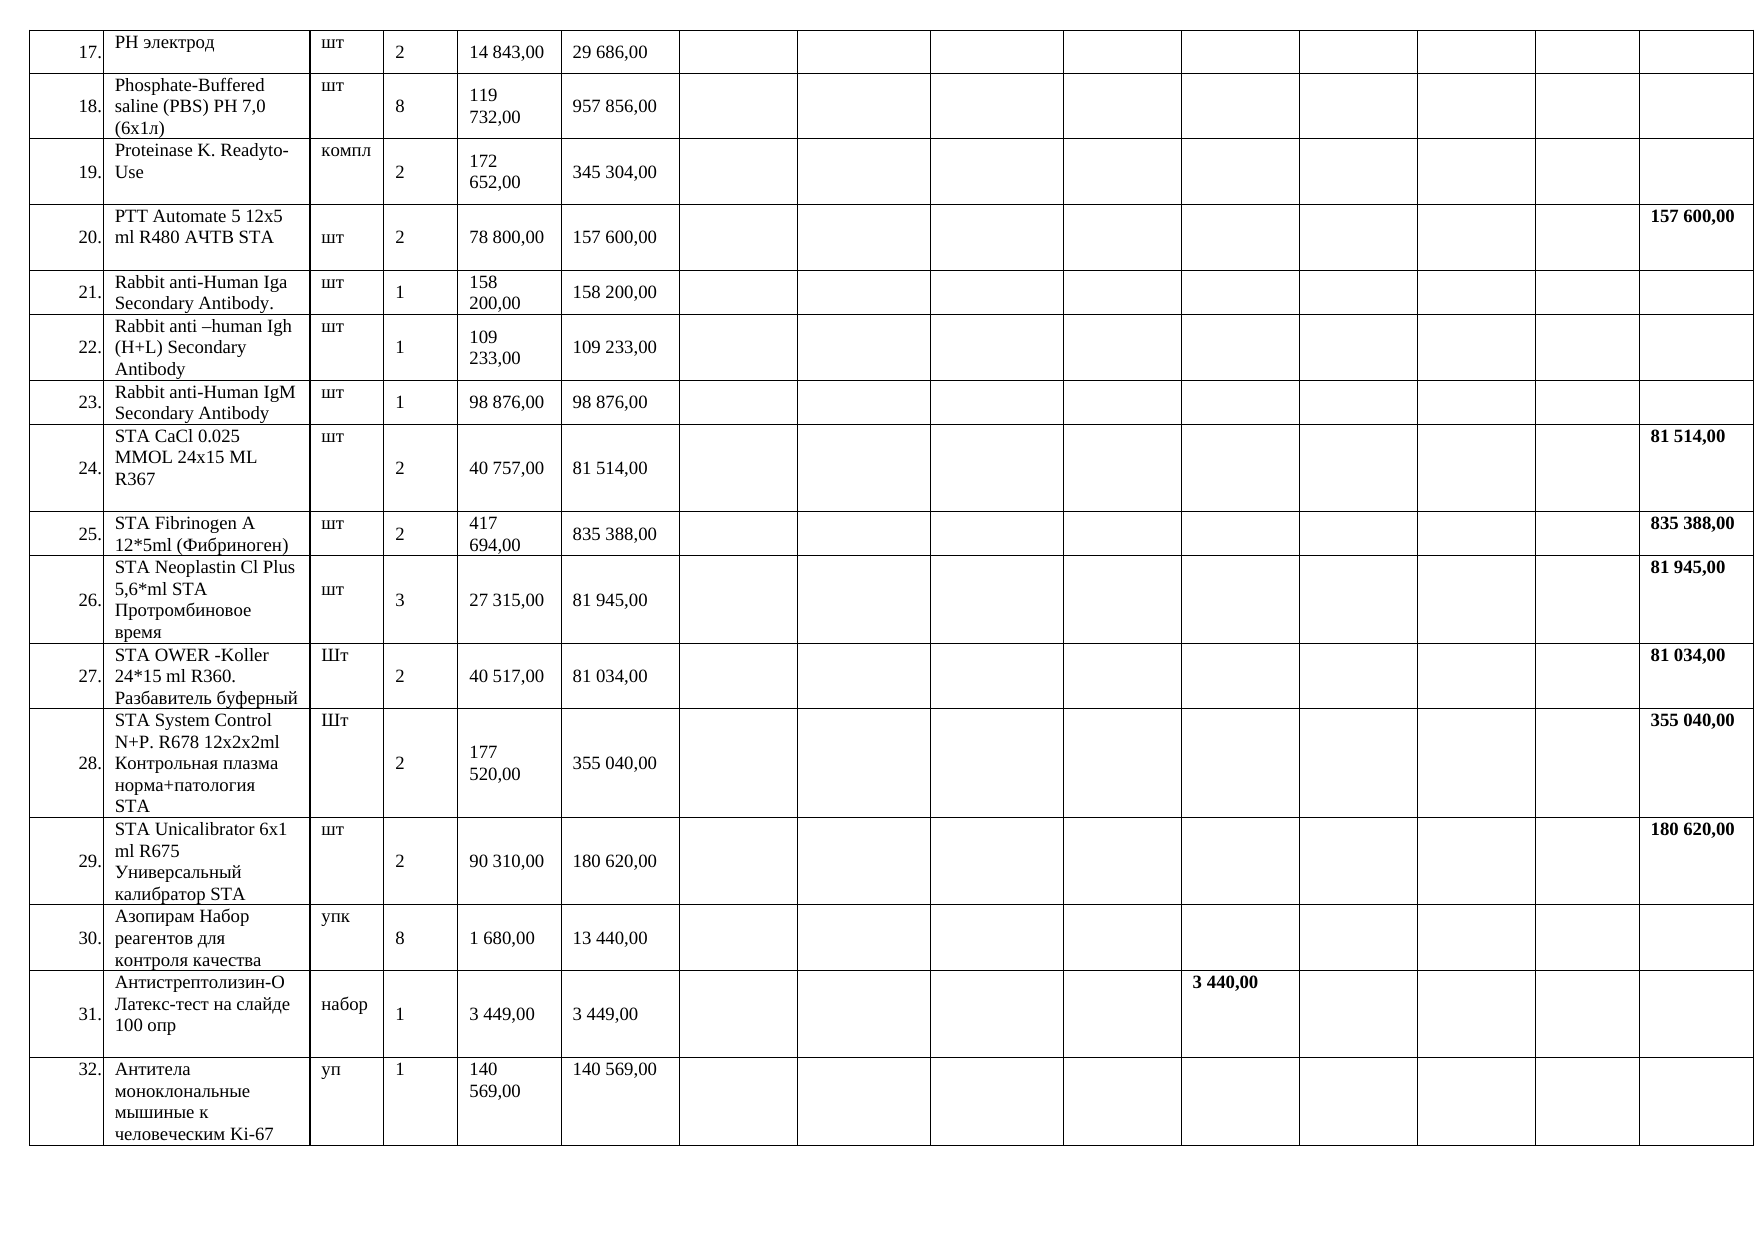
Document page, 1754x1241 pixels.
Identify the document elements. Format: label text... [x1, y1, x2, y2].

table_cell [1300, 139, 1417, 204]
table_cell [1418, 74, 1535, 138]
table_cell [1300, 271, 1417, 314]
table_cell [30, 709, 103, 817]
table_cell 957 856,00 [562, 74, 679, 138]
table_cell 98 876,00 [458, 381, 561, 424]
table_cell [680, 74, 797, 138]
table_cell [798, 512, 930, 555]
table_cell 40 757,00 [458, 425, 561, 511]
table_cell [1064, 74, 1181, 138]
table_cell [1300, 971, 1417, 1057]
table_cell [1182, 644, 1299, 708]
table_cell 1 [384, 315, 457, 379]
table_cell [30, 315, 103, 379]
table_cell [1536, 381, 1639, 424]
table_cell [1536, 971, 1639, 1057]
table_cell 78 800,00 [458, 205, 561, 269]
table_cell 355 040,00 [562, 709, 679, 817]
table_cell [1418, 644, 1535, 708]
table_cell [798, 381, 930, 424]
table_cell Азопирам Набор реагентов для контроля качества [104, 905, 309, 970]
table_cell [1640, 31, 1753, 72]
table_cell [1418, 818, 1535, 904]
table_cell 81 034,00 [562, 644, 679, 708]
table_cell [1536, 709, 1639, 817]
table_cell шт [311, 315, 383, 379]
table_cell 2 [384, 31, 457, 72]
table_cell [1064, 425, 1181, 511]
table_cell [1418, 381, 1535, 424]
table_cell [1640, 74, 1753, 138]
table_cell [1064, 381, 1181, 424]
table_cell [1064, 205, 1181, 269]
table_cell [931, 971, 1063, 1057]
table_cell 417 694,00 [458, 512, 561, 555]
table_cell 109 233,00 [562, 315, 679, 379]
table_cell 180 620,00 [562, 818, 679, 904]
table_cell 1 [384, 381, 457, 424]
table_cell 172 652,00 [458, 139, 561, 204]
table_cell шт [311, 31, 383, 72]
table_cell [680, 644, 797, 708]
table_cell [1064, 512, 1181, 555]
table_cell 8 [384, 74, 457, 138]
table_cell 109 233,00 [458, 315, 561, 379]
table_cell [680, 709, 797, 817]
table_cell [1182, 381, 1299, 424]
table_cell [798, 1058, 930, 1144]
table_cell [1418, 556, 1535, 642]
table_cell шт [311, 512, 383, 555]
table_cell [1182, 31, 1299, 72]
table_cell [1300, 512, 1417, 555]
table_cell [1418, 139, 1535, 204]
table_cell 345 304,00 [562, 139, 679, 204]
table_cell 98 876,00 [562, 381, 679, 424]
table_cell [680, 818, 797, 904]
table_cell 90 310,00 [458, 818, 561, 904]
table_cell [1182, 271, 1299, 314]
table_cell [1640, 905, 1753, 970]
table_cell [30, 1058, 103, 1144]
table_cell [1536, 818, 1639, 904]
table_cell [680, 971, 797, 1057]
table_cell 158 200,00 [458, 271, 561, 314]
table_cell [30, 644, 103, 708]
table_cell Антистрептолизин-О Латекс-тест на слайде 100 опр [104, 971, 309, 1057]
table_cell 1 [384, 1058, 457, 1144]
table_cell [798, 425, 930, 511]
table_cell [1300, 31, 1417, 72]
table_cell [30, 205, 103, 269]
table_cell [1182, 139, 1299, 204]
table_cell [798, 556, 930, 642]
table_cell 81 945,00 [562, 556, 679, 642]
table_cell [680, 139, 797, 204]
table_cell [1536, 556, 1639, 642]
table_cell [1300, 556, 1417, 642]
table_cell [931, 556, 1063, 642]
table_cell 1 680,00 [458, 905, 561, 970]
table_cell [680, 1058, 797, 1144]
table_cell [1640, 271, 1753, 314]
table_cell [1640, 971, 1753, 1057]
table_cell [1536, 315, 1639, 379]
table_cell [1300, 644, 1417, 708]
table_cell [30, 556, 103, 642]
table_cell Rabbit anti-Human IgM Secondary Antibody [104, 381, 309, 424]
table_cell 1 [384, 971, 457, 1057]
table_cell [931, 512, 1063, 555]
table_cell [1418, 271, 1535, 314]
table_cell 157 600,00 [1640, 205, 1753, 269]
table_cell 2 [384, 205, 457, 269]
table_cell [1064, 556, 1181, 642]
table_cell 1 [384, 271, 457, 314]
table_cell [104, 1058, 309, 1144]
table_cell [798, 905, 930, 970]
table_cell [931, 139, 1063, 204]
table_cell [1064, 315, 1181, 379]
table_cell 40 517,00 [458, 644, 561, 708]
table_cell [1418, 31, 1535, 72]
table_cell [1418, 205, 1535, 269]
table_cell [1182, 1058, 1299, 1144]
table_cell [1536, 644, 1639, 708]
table_cell шт [311, 381, 383, 424]
table_cell [30, 971, 103, 1057]
table_cell [798, 709, 930, 817]
table_cell [1182, 556, 1299, 642]
table_cell [1640, 381, 1753, 424]
table_cell PTT Automate 5 12x5 ml R480 АЧТВ STA [104, 205, 309, 269]
table_cell [1300, 315, 1417, 379]
table_cell [1182, 74, 1299, 138]
table_cell [680, 425, 797, 511]
table_cell 81 514,00 [562, 425, 679, 511]
table_cell [931, 205, 1063, 269]
table_cell 27 315,00 [458, 556, 561, 642]
table_cell [798, 139, 930, 204]
table_cell 140 569,00 [458, 1058, 561, 1144]
table_cell [30, 31, 103, 72]
table_cell 3 449,00 [458, 971, 561, 1057]
table_cell [1536, 512, 1639, 555]
table_cell [798, 74, 930, 138]
table_cell 81 034,00 [1640, 644, 1753, 708]
table_cell [1300, 709, 1417, 817]
table_cell 157 600,00 [562, 205, 679, 269]
table_cell 3 440,00 [1182, 971, 1299, 1057]
table_cell 2 [384, 818, 457, 904]
table_cell [1536, 74, 1639, 138]
table_cell [931, 1058, 1063, 1144]
table_cell [798, 205, 930, 269]
table_cell 2 [384, 139, 457, 204]
table_cell [1536, 1058, 1639, 1144]
table_cell 13 440,00 [562, 905, 679, 970]
table_cell [1418, 905, 1535, 970]
table_cell [1182, 818, 1299, 904]
table_cell 2 [384, 709, 457, 817]
table_cell 29 686,00 [562, 31, 679, 72]
table_cell [680, 205, 797, 269]
table_cell [680, 381, 797, 424]
table_cell [1300, 425, 1417, 511]
table_cell [798, 818, 930, 904]
table_cell [1418, 709, 1535, 817]
table_cell [1182, 709, 1299, 817]
table_cell 835 388,00 [1640, 512, 1753, 555]
table_cell [931, 425, 1063, 511]
table_cell [1536, 905, 1639, 970]
table_cell [931, 315, 1063, 379]
table_cell [931, 74, 1063, 138]
table_cell [798, 271, 930, 314]
table_cell 8 [384, 905, 457, 970]
table_cell Шт [311, 709, 383, 817]
table_cell [1300, 205, 1417, 269]
table_cell 3 [384, 556, 457, 642]
table_cell [1064, 709, 1181, 817]
table_cell PH электрод [104, 31, 309, 72]
table_cell [1300, 818, 1417, 904]
table_cell 835 388,00 [562, 512, 679, 555]
table_cell [1182, 512, 1299, 555]
table_cell шт [311, 556, 383, 642]
table_cell [1182, 905, 1299, 970]
table_cell [1064, 1058, 1181, 1144]
table_cell [1182, 205, 1299, 269]
table_cell шт [311, 425, 383, 511]
table_cell [1300, 1058, 1417, 1144]
table_cell Шт [311, 644, 383, 708]
table_cell STA Unicalibrator 6x1 ml R675 Универсальный калибратор STA [104, 818, 309, 904]
table_cell 2 [384, 644, 457, 708]
table_cell [680, 31, 797, 72]
table_cell [680, 905, 797, 970]
table_cell компл [311, 139, 383, 204]
table_cell [931, 271, 1063, 314]
table_cell 140 569,00 [562, 1058, 679, 1144]
table_cell [1064, 971, 1181, 1057]
table_cell [680, 315, 797, 379]
table_cell [1300, 381, 1417, 424]
table_cell [931, 905, 1063, 970]
table_cell [1418, 1058, 1535, 1144]
table_cell [680, 556, 797, 642]
table_cell [1640, 315, 1753, 379]
table_cell 158 200,00 [562, 271, 679, 314]
table_cell [680, 512, 797, 555]
table_cell [680, 271, 797, 314]
table_cell [1182, 425, 1299, 511]
table_cell [1064, 139, 1181, 204]
table_cell [798, 971, 930, 1057]
table_cell [30, 818, 103, 904]
table_cell [30, 905, 103, 970]
table_cell [1536, 425, 1639, 511]
table_cell [1536, 271, 1639, 314]
table_cell [30, 425, 103, 511]
table_cell [30, 74, 103, 138]
table_cell STA System Control N+P. R678 12x2x2ml Контрольная плазма норма+патология STA [104, 709, 309, 817]
table_cell набор [311, 971, 383, 1057]
table_cell упк [311, 905, 383, 970]
table_cell [1064, 271, 1181, 314]
table_cell [798, 315, 930, 379]
table_cell [1064, 905, 1181, 970]
table_cell шт [311, 74, 383, 138]
table_cell 2 [384, 425, 457, 511]
table_cell [798, 31, 930, 72]
table_cell 3 449,00 [562, 971, 679, 1057]
table_cell [1300, 74, 1417, 138]
table_cell STA OWER -Koller 24*15 ml R360. Разбавитель буферный [104, 644, 309, 708]
table_cell [30, 271, 103, 314]
table_cell STA CaCl 0.025 MMOL 24x15 ML R367 [104, 425, 309, 511]
table_cell [1536, 139, 1639, 204]
table_cell шт [311, 271, 383, 314]
table_cell 119 732,00 [458, 74, 561, 138]
table_cell [30, 381, 103, 424]
table_cell [1536, 31, 1639, 72]
table_cell Phosphate-Buffered saline (PBS) PH 7,0 (6х1л) [104, 74, 309, 138]
table_cell [931, 709, 1063, 817]
table_cell [30, 139, 103, 204]
table_cell [1064, 644, 1181, 708]
table_cell 81 514,00 [1640, 425, 1753, 511]
table_cell 81 945,00 [1640, 556, 1753, 642]
table_cell 2 [384, 512, 457, 555]
table_cell [931, 381, 1063, 424]
table_cell [1536, 205, 1639, 269]
table_cell STA Fibrinogen A 12*5ml (Фибриноген) [104, 512, 309, 555]
table_cell [798, 644, 930, 708]
table_cell [1182, 315, 1299, 379]
table_cell STA Neoplastin Cl Plus 5,6*ml STA Протромбиновое время [104, 556, 309, 642]
table_cell Proteinase K. Readyto-Use [104, 139, 309, 204]
table_cell [1418, 971, 1535, 1057]
table_cell шт [311, 205, 383, 269]
table_cell [931, 818, 1063, 904]
table_cell [30, 512, 103, 555]
table_cell [1064, 31, 1181, 72]
table_cell [1300, 905, 1417, 970]
table_cell [1064, 818, 1181, 904]
table_cell 177 520,00 [458, 709, 561, 817]
table_cell [1640, 1058, 1753, 1144]
table_cell 355 040,00 [1640, 709, 1753, 817]
table_cell уп [311, 1058, 383, 1144]
table_cell [1640, 139, 1753, 204]
table_cell [1418, 512, 1535, 555]
table_cell Rabbit anti –human Igh (H+L) Secondary Antibody [104, 315, 309, 379]
table_cell [931, 31, 1063, 72]
table_cell [931, 644, 1063, 708]
table_cell [1418, 425, 1535, 511]
table_cell шт [311, 818, 383, 904]
table_cell Rabbit anti-Human Iga Secondary Antibody. [104, 271, 309, 314]
table_cell [1418, 315, 1535, 379]
table_cell 14 843,00 [458, 31, 561, 72]
table_cell 180 620,00 [1640, 818, 1753, 904]
